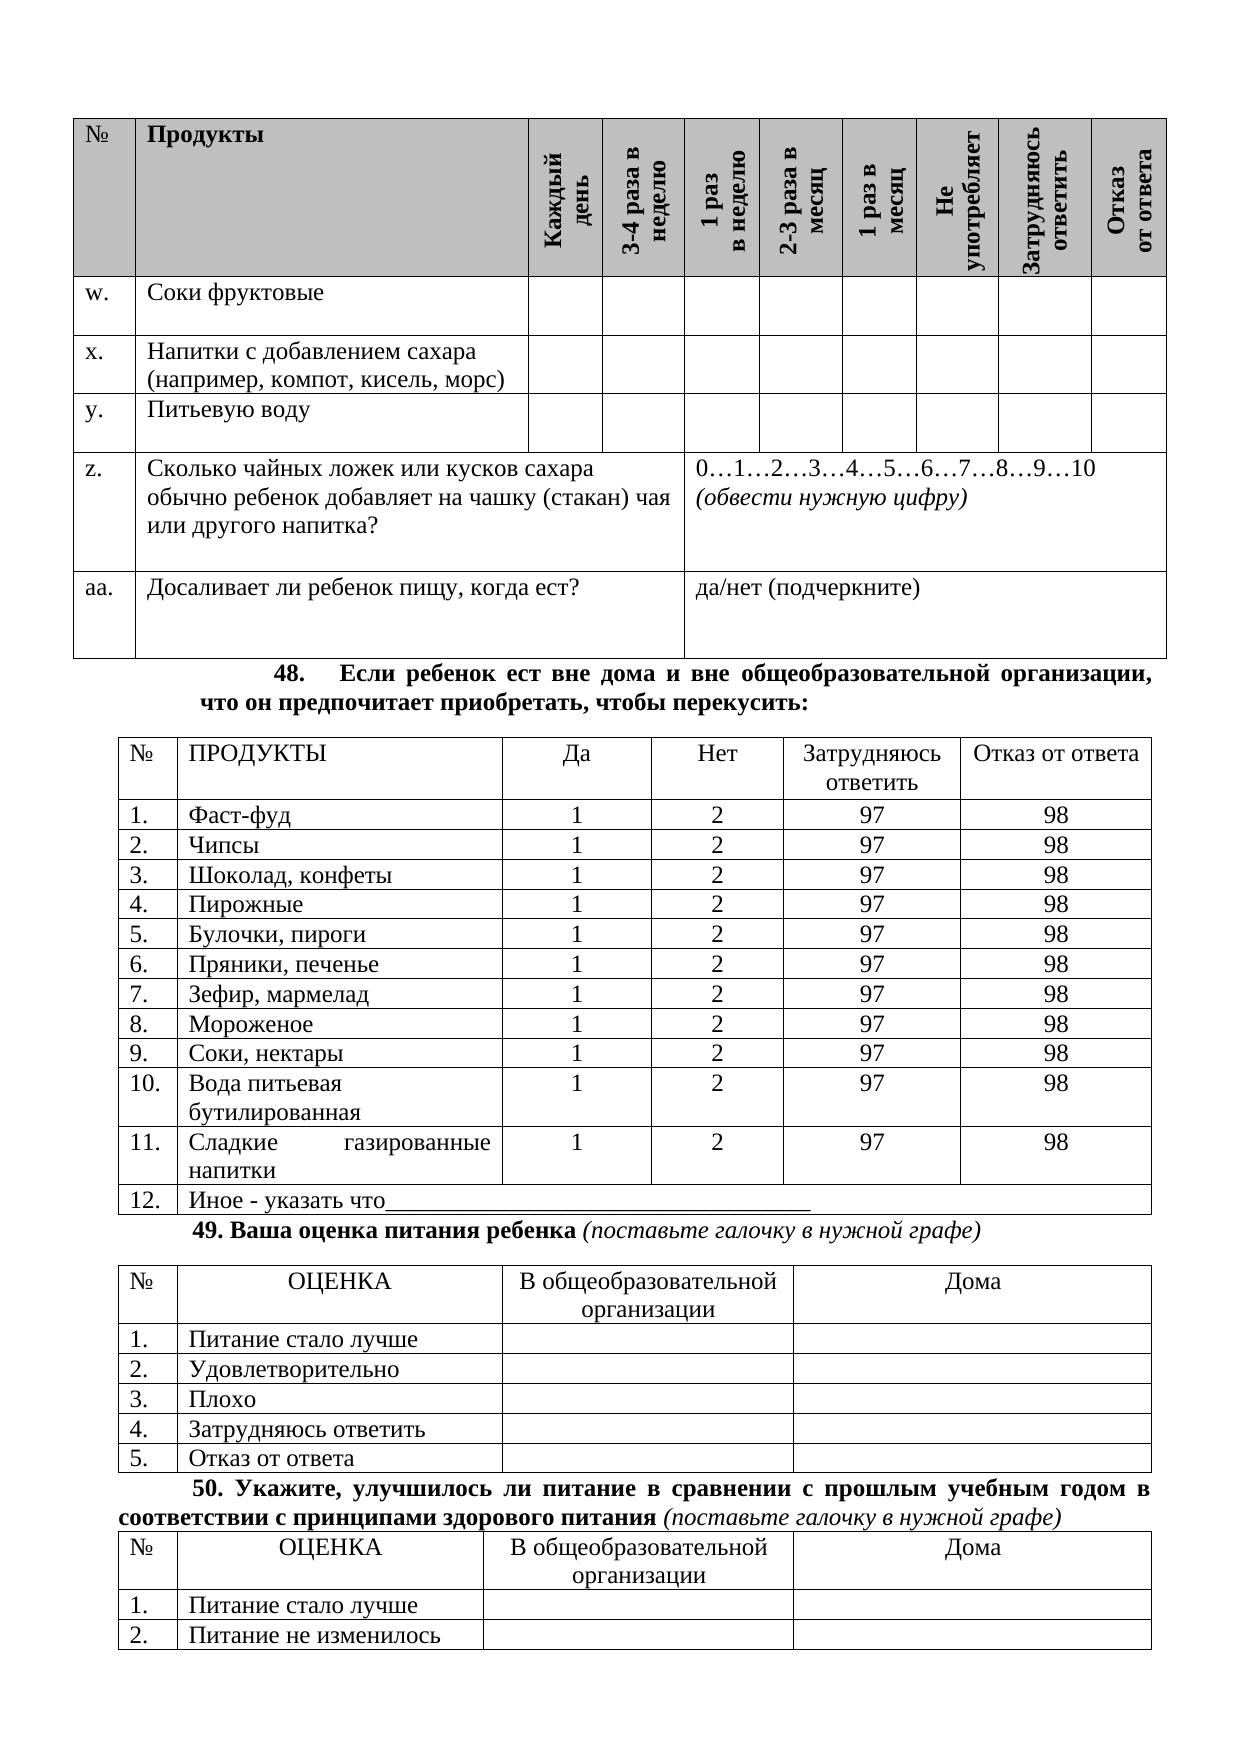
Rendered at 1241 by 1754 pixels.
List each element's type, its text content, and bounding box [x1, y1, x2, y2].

table_cell 1. [119, 1590, 177, 1619]
table_header 1 раз в неделю [685, 119, 759, 276]
table_cell 4. [119, 890, 177, 918]
table_cell 1 [503, 1039, 651, 1067]
table_cell [1092, 277, 1166, 335]
table_cell [794, 1444, 1151, 1472]
text 49. Ваша оценка питания ребенка (поставьте галочку в нужной графе) [118, 1215, 1152, 1244]
table_cell 1 [503, 1127, 651, 1184]
table_cell [760, 277, 842, 335]
list Если ребенок ест вне дома и вне общеобразовательной организации, что он предпочитает приобретать, чтобы перекусить: [200, 659, 1152, 716]
text 50. Укажите, улучшилось ли питание в сравнении с прошлым учебным годом в соответствии с принципами здорового питания (поставьте галочку в нужной графе) [118, 1473, 1152, 1531]
table_cell 97 [784, 949, 960, 978]
table_cell Питание стало лучше [178, 1324, 502, 1353]
table_cell 98 [961, 890, 1151, 918]
table_cell Соки фруктовые [136, 277, 528, 335]
table_cell Чипсы [178, 830, 502, 859]
table_cell 12. [119, 1185, 177, 1214]
table_cell 1 [503, 979, 651, 1008]
table_header Каждый день [529, 119, 602, 276]
table_cell 2 [652, 1127, 783, 1184]
table_cell 98 [961, 1127, 1151, 1184]
table_cell [529, 277, 602, 335]
table_cell [503, 1444, 793, 1472]
table_cell [529, 336, 602, 393]
table_cell Удовлетворительно [178, 1354, 502, 1383]
table_cell 97 [784, 919, 960, 948]
table_cell 2 [652, 830, 783, 859]
table_cell 10. [119, 1068, 177, 1126]
table_cell да/нет (подчеркните) [685, 572, 1166, 657]
table_cell Вода питьевая бутилированная [178, 1068, 502, 1126]
table_header № [119, 1266, 177, 1323]
table_cell [760, 394, 842, 452]
table_cell Пирожные [178, 890, 502, 918]
table_cell 1 [503, 800, 651, 829]
table_cell 2 [652, 890, 783, 918]
table_cell Питьевую воду [136, 394, 528, 452]
table_cell [917, 336, 998, 393]
table_cell [685, 277, 759, 335]
table_cell Питание стало лучше [178, 1590, 483, 1619]
table_cell 4. [119, 1414, 177, 1442]
table_cell [603, 277, 684, 335]
table_cell 1 [503, 830, 651, 859]
table_cell 2 [652, 979, 783, 1008]
table_cell Затрудняюсь ответить [178, 1414, 502, 1442]
table_cell 3. [119, 860, 177, 888]
table_cell 98 [961, 1009, 1151, 1037]
table_cell 97 [784, 890, 960, 918]
table_cell [503, 1384, 793, 1413]
table_header 1 раз в месяц [843, 119, 916, 276]
table_cell [1092, 394, 1166, 452]
table_header В общеобразовательной организации [503, 1266, 793, 1323]
table_cell 2 [652, 800, 783, 829]
table_cell 97 [784, 800, 960, 829]
table_header Нет [652, 738, 783, 799]
table_header В общеобразовательной организации [484, 1532, 793, 1589]
table_cell [484, 1590, 793, 1619]
table_cell 1 [503, 1009, 651, 1037]
table_header ОЦЕНКА [178, 1266, 502, 1323]
table_cell [503, 1354, 793, 1383]
table_cell 2 [652, 1068, 783, 1126]
table_cell Досаливает ли ребенок пищу, когда ест? [136, 572, 684, 657]
table_cell 2 [652, 1009, 783, 1037]
table_cell 2 [652, 860, 783, 888]
table_cell [794, 1384, 1151, 1413]
table_cell Соки, нектары [178, 1039, 502, 1067]
table_cell Сколько чайных ложек или кусков сахара обычно ребенок добавляет на чашку (стакан) чая или другого напитка? [136, 453, 684, 571]
table_cell Мороженое [178, 1009, 502, 1037]
table_cell [999, 277, 1091, 335]
table_cell [74, 336, 135, 393]
table_cell 2 [652, 1039, 783, 1067]
table_cell [1092, 336, 1166, 393]
table_cell [794, 1324, 1151, 1353]
table_header Продукты [136, 119, 528, 276]
table_cell [484, 1620, 793, 1649]
table_cell 97 [784, 860, 960, 888]
table_cell [999, 336, 1091, 393]
table_cell 98 [961, 949, 1151, 978]
table_cell 1 [503, 1068, 651, 1126]
table_cell 9. [119, 1039, 177, 1067]
table_header № [119, 738, 177, 799]
table_header ОЦЕНКА [178, 1532, 483, 1589]
table_cell Пряники, печенье [178, 949, 502, 978]
table_cell 98 [961, 919, 1151, 948]
table_cell 0…1…2…3…4…5…6…7…8…9…10 (обвести нужную цифру) [685, 453, 1166, 571]
table_cell 1. [119, 800, 177, 829]
table_cell [685, 394, 759, 452]
table_cell 2. [119, 1620, 177, 1649]
table_header 3-4 раза в неделю [603, 119, 684, 276]
table_cell [603, 336, 684, 393]
table_cell Иное - указать что__________________________________ [178, 1185, 1151, 1214]
table_cell 1. [119, 1324, 177, 1353]
table_cell [74, 394, 135, 452]
table_cell [603, 394, 684, 452]
table_cell [917, 394, 998, 452]
table_cell Плохо [178, 1384, 502, 1413]
table_cell 98 [961, 860, 1151, 888]
table_cell 98 [961, 1068, 1151, 1126]
table_cell [917, 277, 998, 335]
table_cell 6. [119, 949, 177, 978]
table_cell Фаст-фуд [178, 800, 502, 829]
table_header Дома [794, 1532, 1151, 1589]
table_cell 1 [503, 890, 651, 918]
table_header Затрудняюсь ответить [999, 119, 1091, 276]
table_cell 3. [119, 1384, 177, 1413]
table_header № [119, 1532, 177, 1589]
table_cell 1 [503, 919, 651, 948]
table_header 2-3 раза в месяц [760, 119, 842, 276]
table_header Не употребляет [917, 119, 998, 276]
table_cell [760, 336, 842, 393]
table_cell 97 [784, 1039, 960, 1067]
table_cell [794, 1620, 1151, 1649]
table_cell 98 [961, 1039, 1151, 1067]
table_cell 97 [784, 1068, 960, 1126]
table_cell [74, 277, 135, 335]
table_cell 5. [119, 1444, 177, 1472]
table_cell Сладкие газированные напитки [178, 1127, 502, 1184]
table_cell 5. [119, 919, 177, 948]
table_header Затрудняюсь ответить [784, 738, 960, 799]
table_cell 8. [119, 1009, 177, 1037]
table_cell 98 [961, 800, 1151, 829]
table_cell Зефир, мармелад [178, 979, 502, 1008]
table_cell 97 [784, 979, 960, 1008]
table_header № [74, 119, 135, 276]
table_cell [794, 1354, 1151, 1383]
table_cell 98 [961, 830, 1151, 859]
table_header Отказ от ответа [1092, 119, 1166, 276]
table_cell [503, 1414, 793, 1442]
table_cell 97 [784, 830, 960, 859]
table_cell [685, 336, 759, 393]
table_cell 97 [784, 1127, 960, 1184]
table_cell [529, 394, 602, 452]
table_cell Булочки, пироги [178, 919, 502, 948]
table_cell [843, 394, 916, 452]
table_cell Напитки с добавлением сахара (например, компот, кисель, морс) [136, 336, 528, 393]
table_cell [74, 572, 135, 657]
table_cell [843, 336, 916, 393]
table_cell [843, 277, 916, 335]
table_cell [74, 453, 135, 571]
table_cell Шоколад, конфеты [178, 860, 502, 888]
table_header Дома [794, 1266, 1151, 1323]
table_cell 7. [119, 979, 177, 1008]
table_cell [794, 1590, 1151, 1619]
table_header Отказ от ответа [961, 738, 1151, 799]
table_cell 97 [784, 1009, 960, 1037]
table_cell 2 [652, 919, 783, 948]
table_cell 2 [652, 949, 783, 978]
table_cell [503, 1324, 793, 1353]
table_cell 11. [119, 1127, 177, 1184]
table_cell 2. [119, 1354, 177, 1383]
table_cell [794, 1414, 1151, 1442]
table_cell 1 [503, 949, 651, 978]
table_cell Питание не изменилось [178, 1620, 483, 1649]
table_cell 2. [119, 830, 177, 859]
table_cell Отказ от ответа [178, 1444, 502, 1472]
table_cell 1 [503, 860, 651, 888]
table_cell [999, 394, 1091, 452]
table_header ПРОДУКТЫ [178, 738, 502, 799]
table_cell 98 [961, 979, 1151, 1008]
table_header Да [503, 738, 651, 799]
